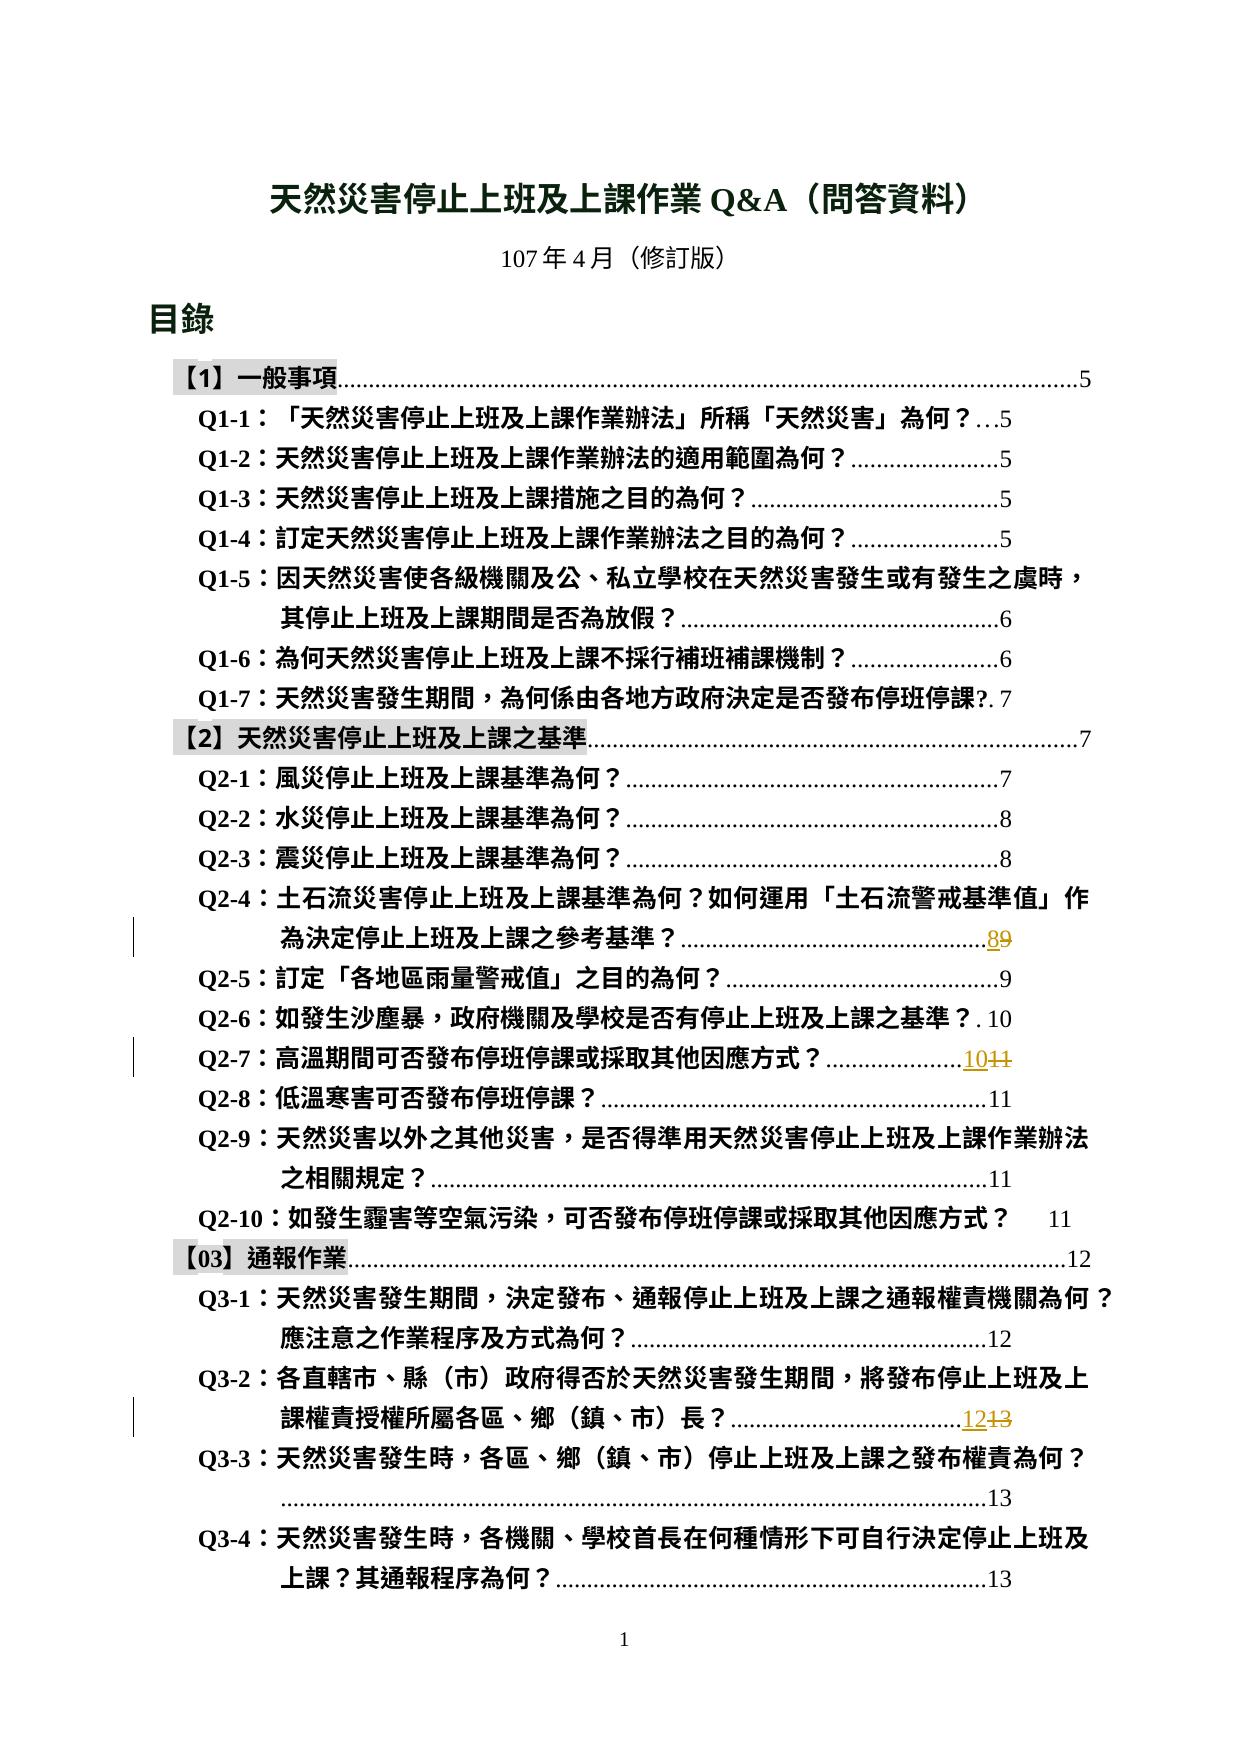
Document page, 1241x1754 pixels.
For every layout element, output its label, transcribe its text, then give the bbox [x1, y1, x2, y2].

text Q1-2：天然災害停止上班及上課作業辦法的適用範圍為何？ 5 [198, 437, 1092, 477]
text Q2-1：風災停止上班及上課基準為何？ 7 [198, 757, 1092, 797]
text Q2-3：震災停止上班及上課基準為何？ 8 [198, 837, 1092, 877]
text Q2-9：天然災害以外之其他災害，是否得準用天然災害停止上班及上課作業辦法之相關規定？ 11 [198, 1117, 1092, 1197]
text Q3-3：天然災害發生時，各區、鄉（鎮、市）停止上班及上課之發布權責為何？ 13 [198, 1437, 1092, 1517]
text Q2-8：低溫寒害可否發布停班停課？ 11 [198, 1077, 1092, 1117]
text 107年4月（修訂版） [148, 237, 1092, 277]
text Q1-5：因天然災害使各級機關及公、私立學校在天然災害發生或有發生之虞時，其停止上班及上課期間是否為放假？ 6 [198, 557, 1092, 637]
text 【03】通報作業 12 [173, 1237, 1067, 1277]
text Q2-4：土石流災害停止上班及上課基準為何？如何運用「土石流警戒基準值」作為決定停止上班及上課之參考基準？ [198, 877, 1092, 957]
text Q1-6：為何天然災害停止上班及上課不採行補班補課機制？ 6 [198, 637, 1092, 677]
text Q2-10：如發生霾害等空氣污染，可否發布停班停課或採取其他因應方式？ 11 [198, 1197, 1092, 1237]
text Q3-4：天然災害發生時，各機關、學校首長在何種情形下可自行決定停止上班及上課？其通報程序為何？ 13 [198, 1517, 1092, 1597]
text Q2-2：水災停止上班及上課基準為何？ 8 [198, 797, 1092, 837]
text Q1-4：訂定天然災害停止上班及上課作業辦法之目的為何？ 5 [198, 517, 1092, 557]
text Q3-2：各直轄市、縣（市）政府得否於天然災害發生期間，將發布停止上班及上課權責授權所屬各區、鄉（鎮、市）長？ [198, 1357, 1092, 1437]
text Q2-7：高溫期間可否發布停班停課或採取其他因應方式？ [198, 1037, 1092, 1077]
text Q1-1：「天然災害停止上班及上課作業辦法」所稱「天然災害」為何？ 5 [198, 397, 1092, 437]
text Q2-5：訂定「各地區雨量警戒值」之目的為何？ 9 [198, 957, 1092, 997]
text Q3-1：天然災害發生期間，決定發布、通報停止上班及上課之通報權責機關為何？應注意之作業程序及方式為何？ 12 [198, 1277, 1092, 1357]
text 【1】一般事項 5 [173, 357, 1067, 397]
text Q2-6：如發生沙塵暴，政府機關及學校是否有停止上班及上課之基準？ 10 [198, 997, 1092, 1037]
text 目錄 [148, 277, 1092, 357]
text Q1-7：天然災害發生期間，為何係由各地方政府決定是否發布停班停課? 7 [198, 677, 1092, 717]
text 【2】天然災害停止上班及上課之基準 7 [173, 717, 1067, 757]
text 天然災害停止上班及上課作業Q&A（問答資料） [148, 157, 1092, 237]
text Q1-3：天然災害停止上班及上課措施之目的為何？ 5 [198, 477, 1092, 517]
